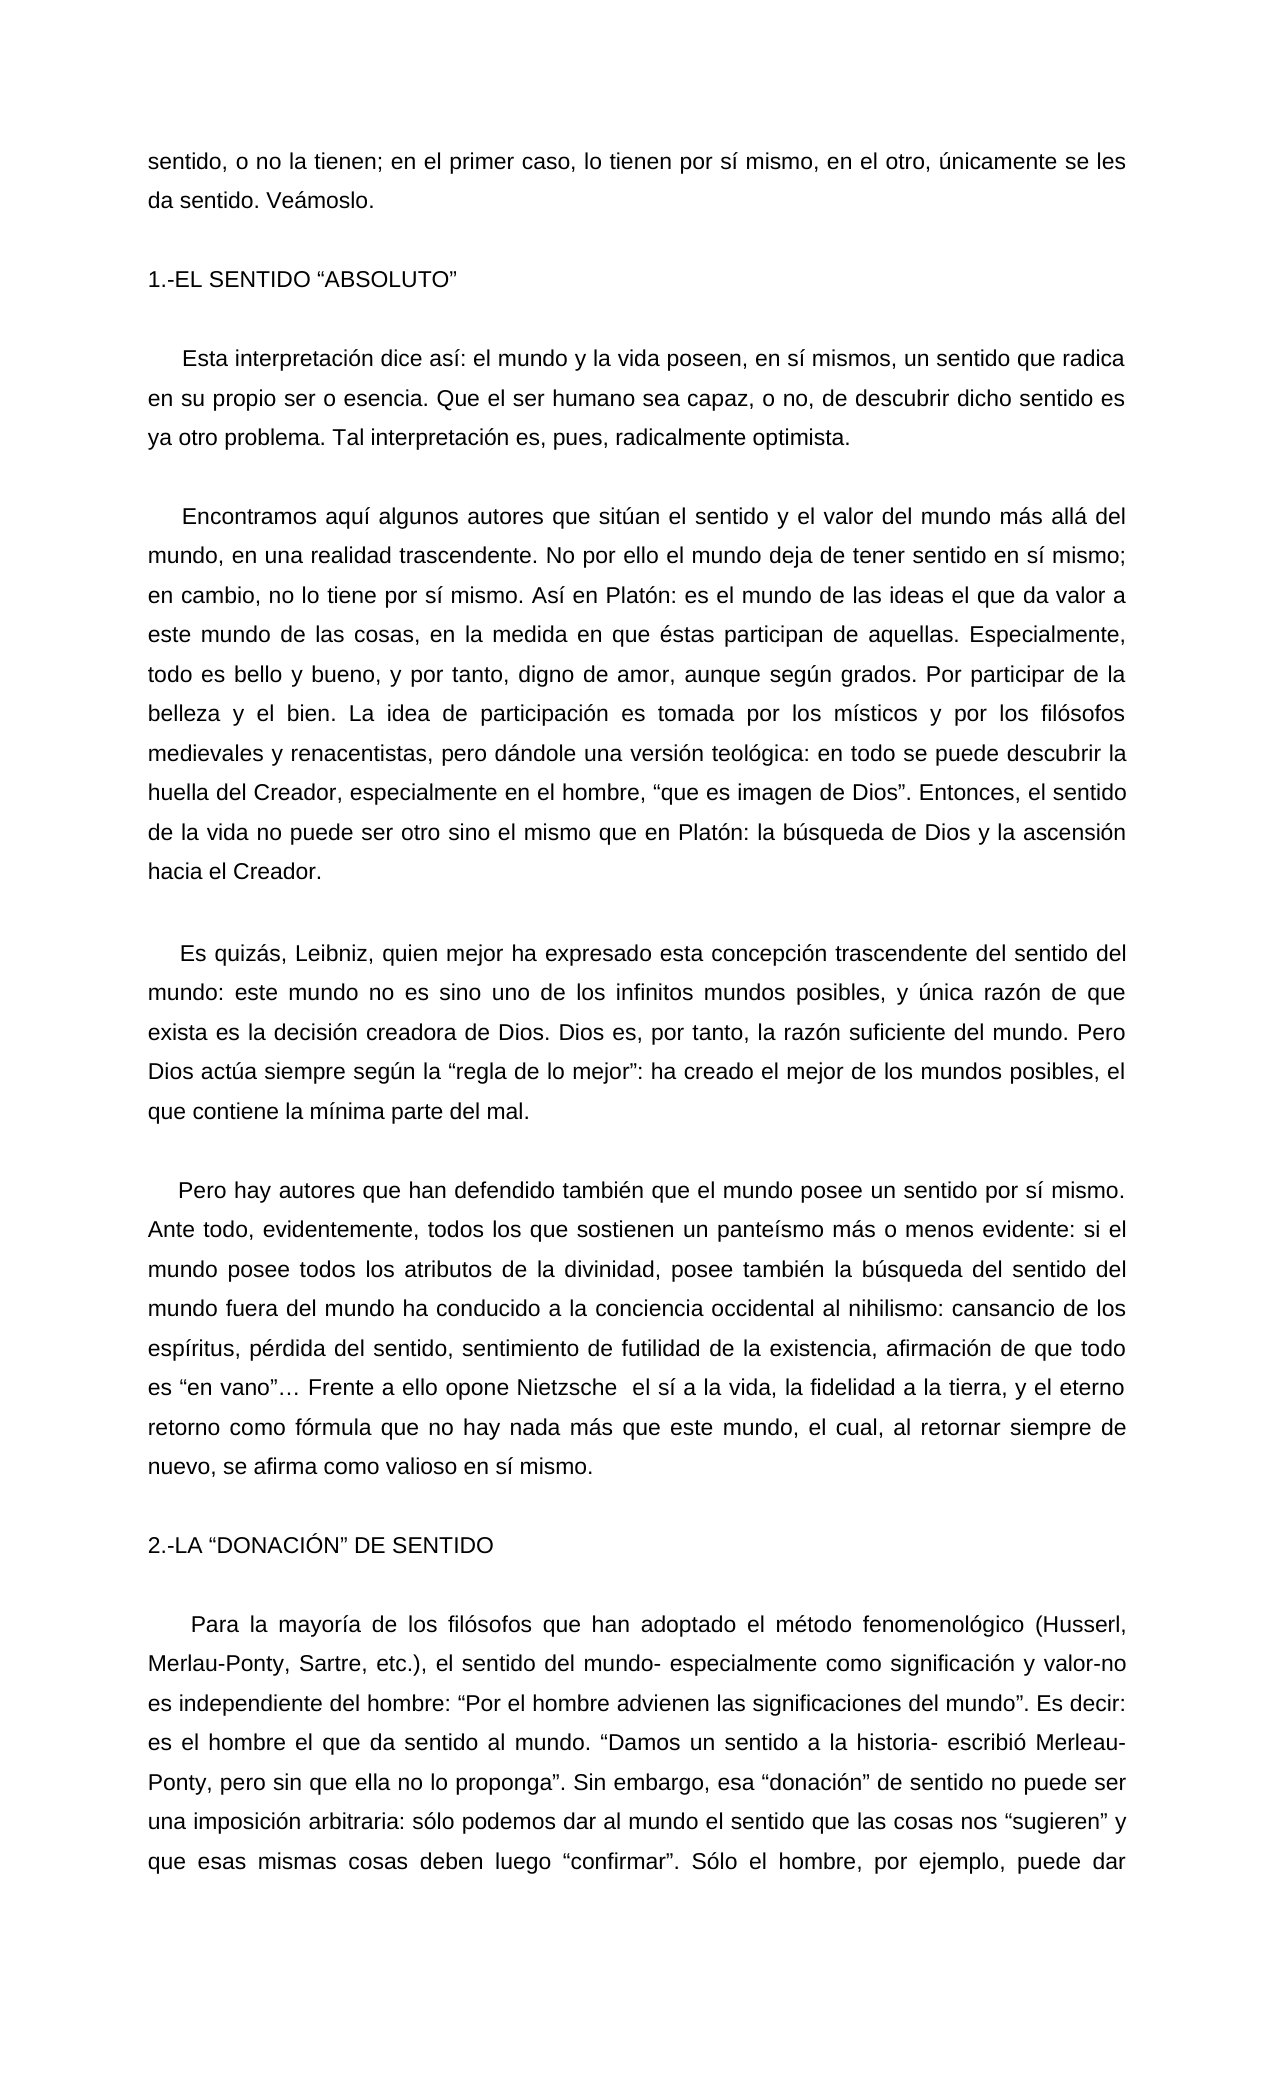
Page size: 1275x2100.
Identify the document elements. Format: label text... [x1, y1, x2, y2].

text Es quizás, Leibniz, quien mejor ha expresado esta concepción trascendente del sentido del mundo: este mundo no es sino uno de los infinitos mundos posibles, y única razón de que exista es la decisión creadora de Dios. Dios es, por tanto, la razón suficiente del mundo. Pero Dios actúa siempre según la “regla de lo mejor”: ha creado el mejor de los mundos posibles, el que contiene la mínima parte del mal. [148, 940, 1127, 1124]
text Encontramos aquí algunos autores que sitúan el sentido y el valor del mundo más allá del mundo, en una realidad trascendente. No por ello el mundo deja de tener sentido en sí mismo; en cambio, no lo tiene por sí mismo. Así en Platón: es el mundo de las ideas el que da valor a este mundo de las cosas, en la medida en que éstas participan de aquellas. Especialmente, todo es bello y bueno, y por tanto, digno de amor, aunque según grados. Por participar de la belleza y el bien. La idea de participación es tomada por los místicos y por los filósofos medievales y renacentistas, pero dándole una versión teológica: en todo se puede descubrir la huella del Creador, especialmente en el hombre, “que es imagen de Dios”. Entonces, el sentido de la vida no puede ser otro sino el mismo que en Platón: la búsqueda de Dios y la ascensión hacia el Creador. [148, 503, 1127, 885]
text 2.-LA “DONACIÓN” DE SENTIDO [148, 1532, 1127, 1558]
text Esta interpretación dice así: el mundo y la vida poseen, en sí mismos, un sentido que radica en su propio ser o esencia. Que el ser humano sea capaz, o no, de descubrir dicho sentido es ya otro problema. Tal interpretación es, pues, radicalmente optimista. [148, 345, 1127, 450]
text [148, 148, 1127, 213]
text 1.-EL SENTIDO “ABSOLUTO” [148, 266, 1127, 292]
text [148, 1611, 1127, 1874]
text Pero hay autores que han defendido también que el mundo posee un sentido por sí mismo. Ante todo, evidentemente, todos los que sostienen un panteísmo más o menos evidente: si el mundo posee todos los atributos de la divinidad, posee también la búsqueda del sentido del mundo fuera del mundo ha conducido a la conciencia occidental al nihilismo: cansancio de los espíritus, pérdida del sentido, sentimiento de futilidad de la existencia, afirmación de que todo es “en vano”… Frente a ello opone Nietzsche el sí a la vida, la fidelidad a la tierra, y el eterno retorno como fórmula que no hay nada más que este mundo, el cual, al retornar siempre de nuevo, se afirma como valioso en sí mismo. [148, 1177, 1127, 1479]
